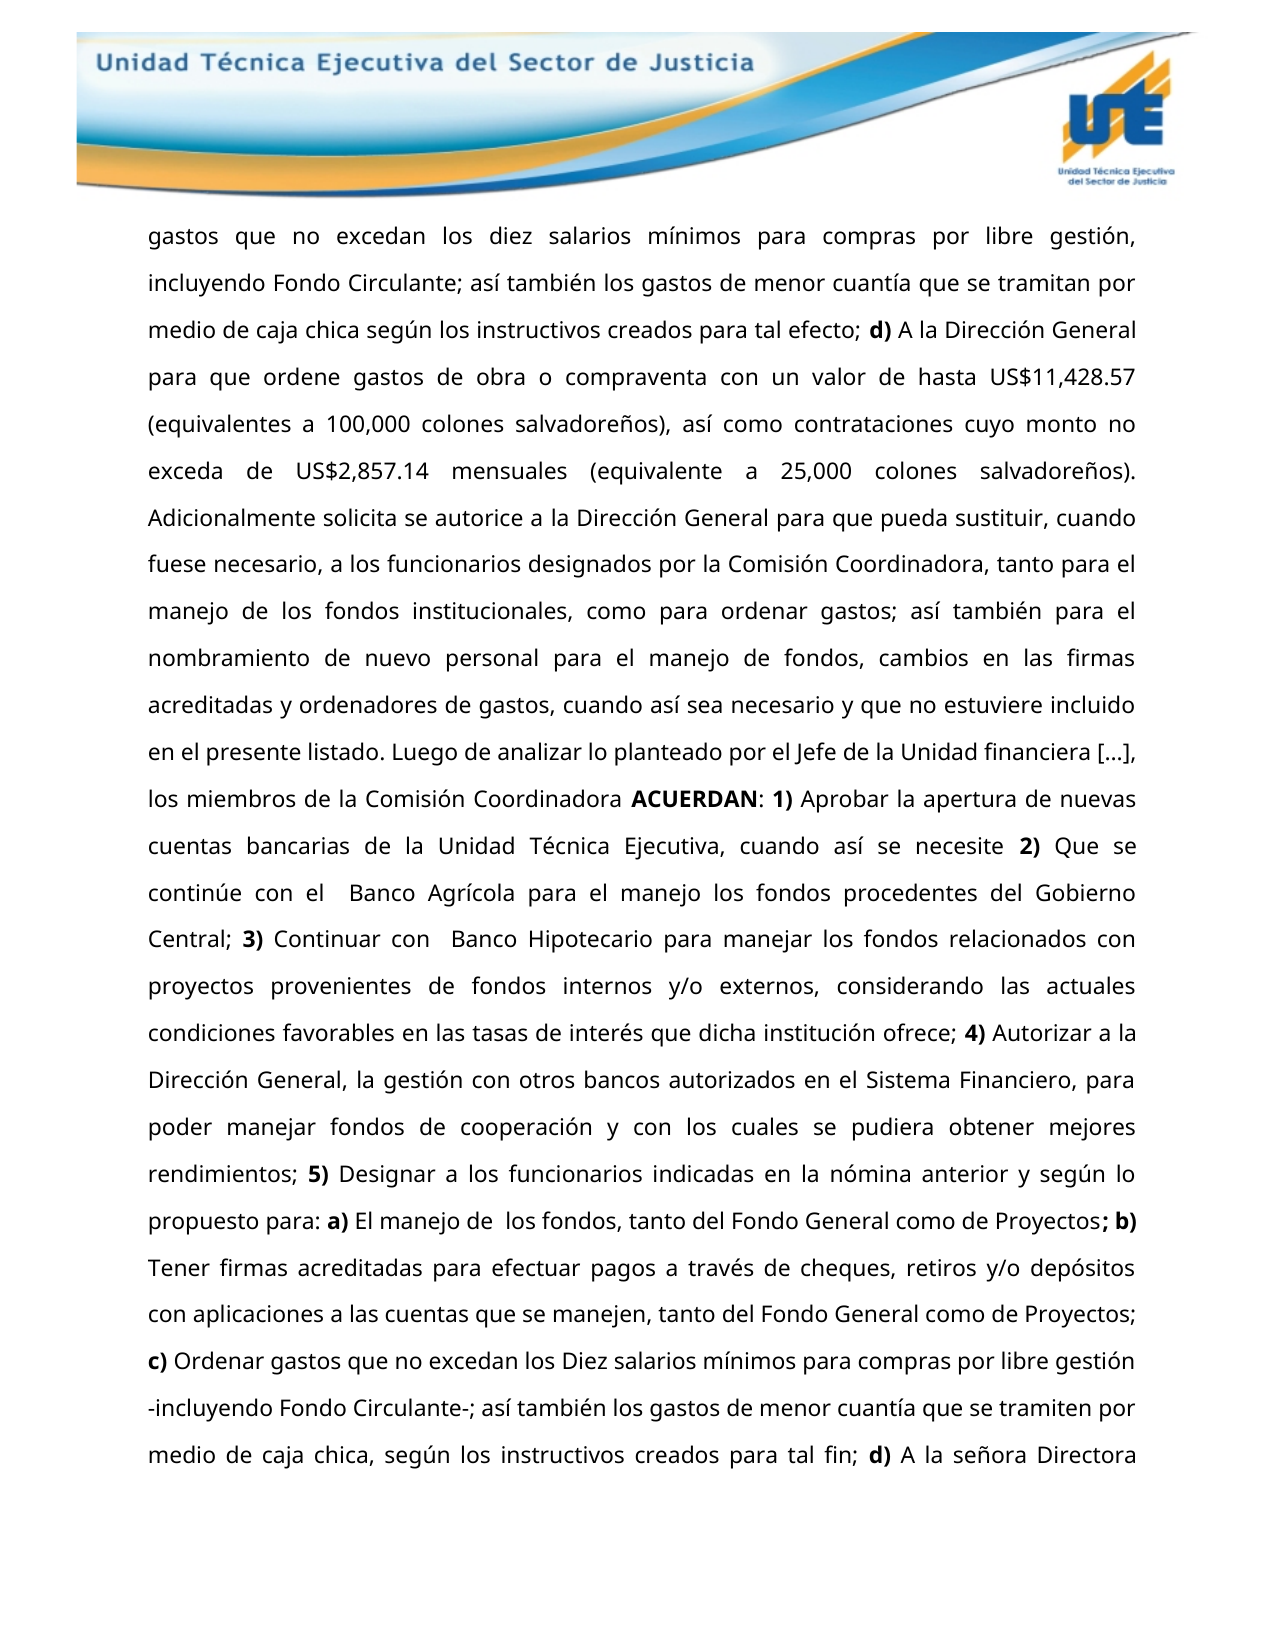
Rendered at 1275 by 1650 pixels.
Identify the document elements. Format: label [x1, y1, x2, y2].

text [148, 177, 1137, 1470]
picture [76, 32, 1232, 205]
